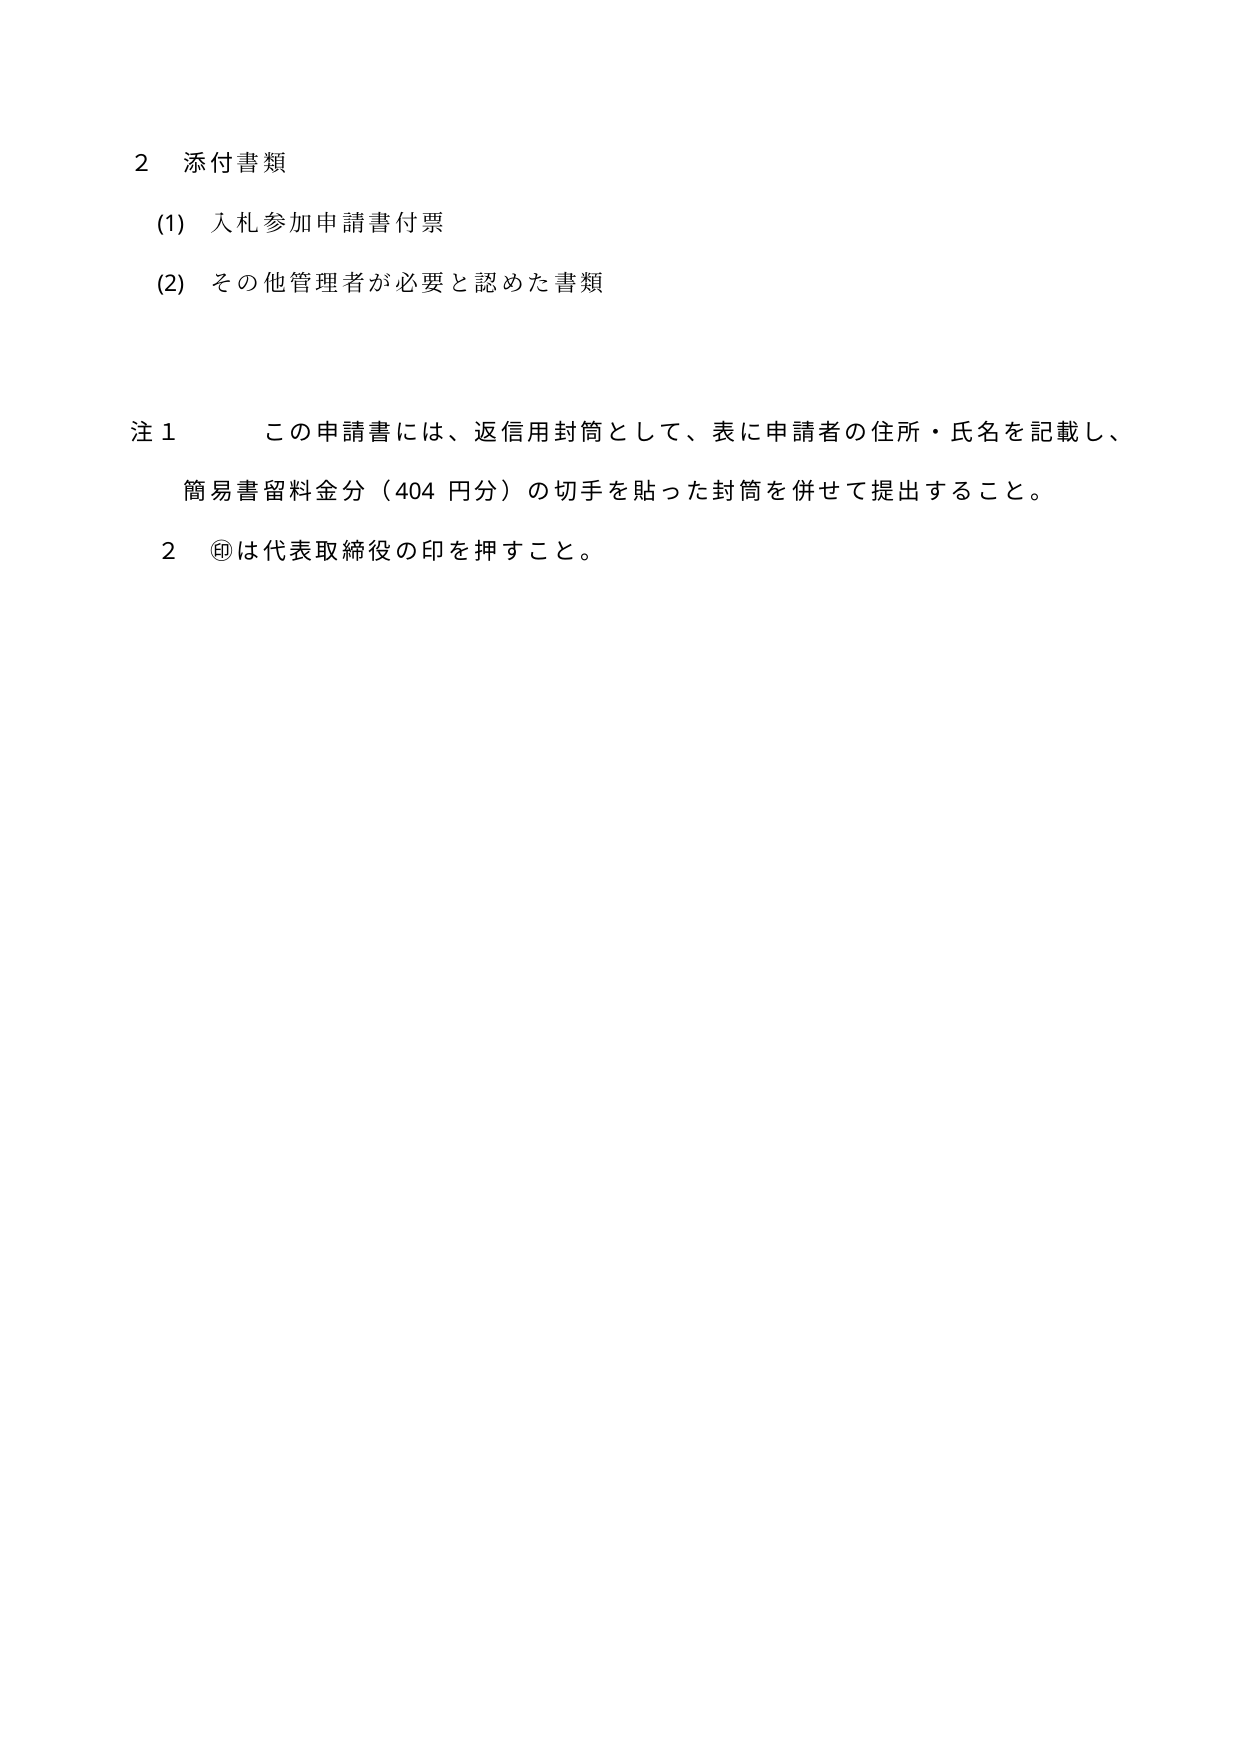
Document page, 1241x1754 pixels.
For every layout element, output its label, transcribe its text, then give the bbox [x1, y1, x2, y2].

text ２ ㊞は代表取締役の印を押すこと。 [131, 519, 1109, 579]
text (2) その他管理者が必要と認めた書類 [131, 251, 1109, 311]
text ２ 添付書類 [131, 132, 1109, 192]
text 注１ この申請書には、返信用封筒として、表に申請者の住所・氏名を記載し、簡易書留料金分（404円分）の切手を貼った封筒を併せて提出すること。 [131, 400, 1109, 519]
text (1) 入札参加申請書付票 [131, 192, 1109, 251]
